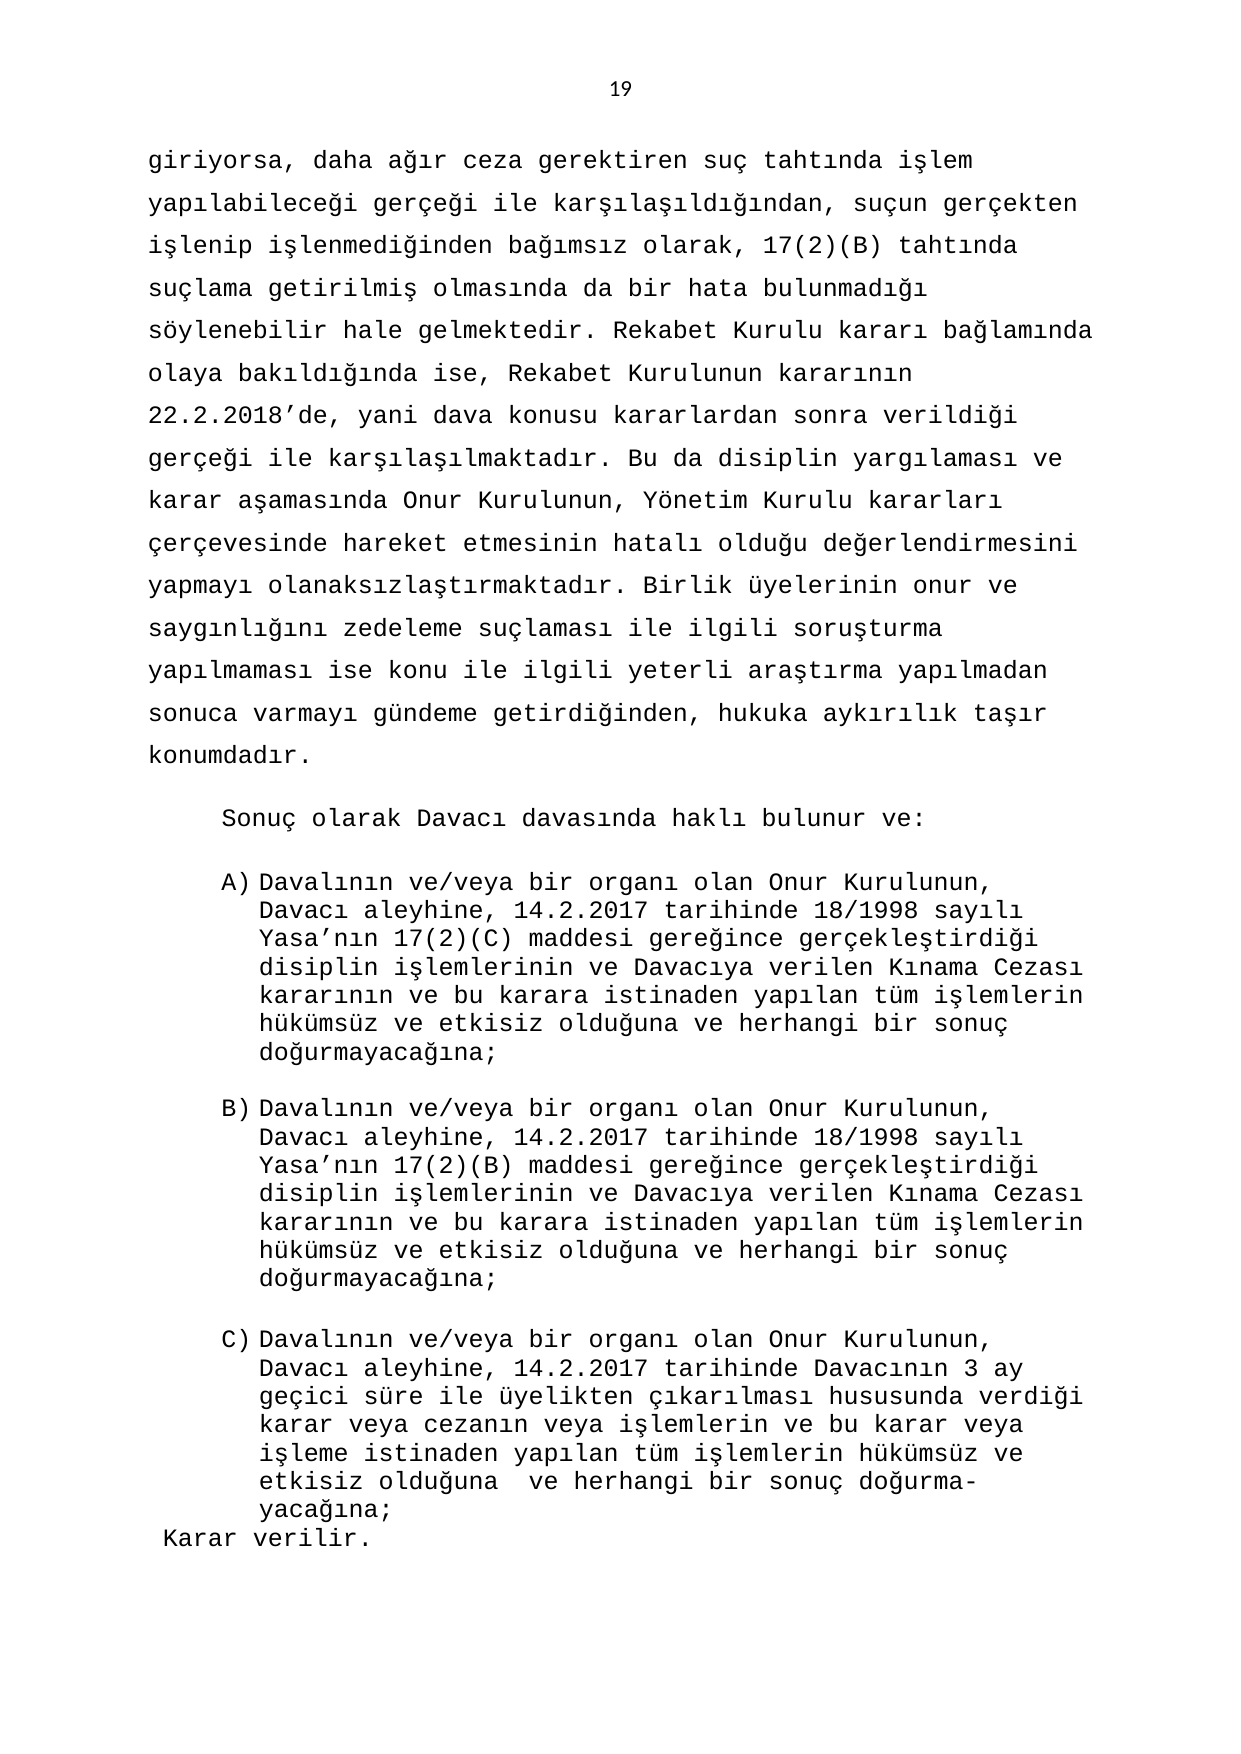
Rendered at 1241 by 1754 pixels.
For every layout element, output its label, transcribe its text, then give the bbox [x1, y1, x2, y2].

list Davalının ve/veya bir organı olan Onur Kurulunun, Davacı aleyhine, 14.2.2017 tarihinde Davacının 3 ay geçici süre ile üyelikten çıkarılması hususunda verdiği karar veya cezanın veya işlemlerin ve bu karar veya işleme istinaden yapılan tüm işlemlerin hükümsüz ve etkisiz olduğuna ve herhangi bir sonuç doğurma-yacağına; [221, 1327, 1093, 1525]
text Sonuç olarak Davacı davasında haklı bulunur ve: [148, 806, 1093, 834]
list Davalının ve/veya bir organı olan Onur Kurulunun, Davacı aleyhine, 14.2.2017 tarihinde 18/1998 sayılı Yasa’nın 17(2)(C) maddesi gereğince gerçekleştirdiği disiplin işlemlerinin ve Davacıya verilen Kınama Cezası kararının ve bu karara istinaden yapılan tüm işlemlerin hükümsüz ve etkisiz olduğuna ve herhangi bir sonuç doğurmayacağına; [221, 869, 1093, 1068]
text Karar verilir. [148, 1525, 1093, 1553]
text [148, 148, 1093, 771]
list Davalının ve/veya bir organı olan Onur Kurulunun, Davacı aleyhine, 14.2.2017 tarihinde 18/1998 sayılı Yasa’nın 17(2)(B) maddesi gereğince gerçekleştirdiği disiplin işlemlerinin ve Davacıya verilen Kınama Cezası kararının ve bu karara istinaden yapılan tüm işlemlerin hükümsüz ve etkisiz olduğuna ve herhangi bir sonuç doğurmayacağına; [221, 1096, 1093, 1294]
